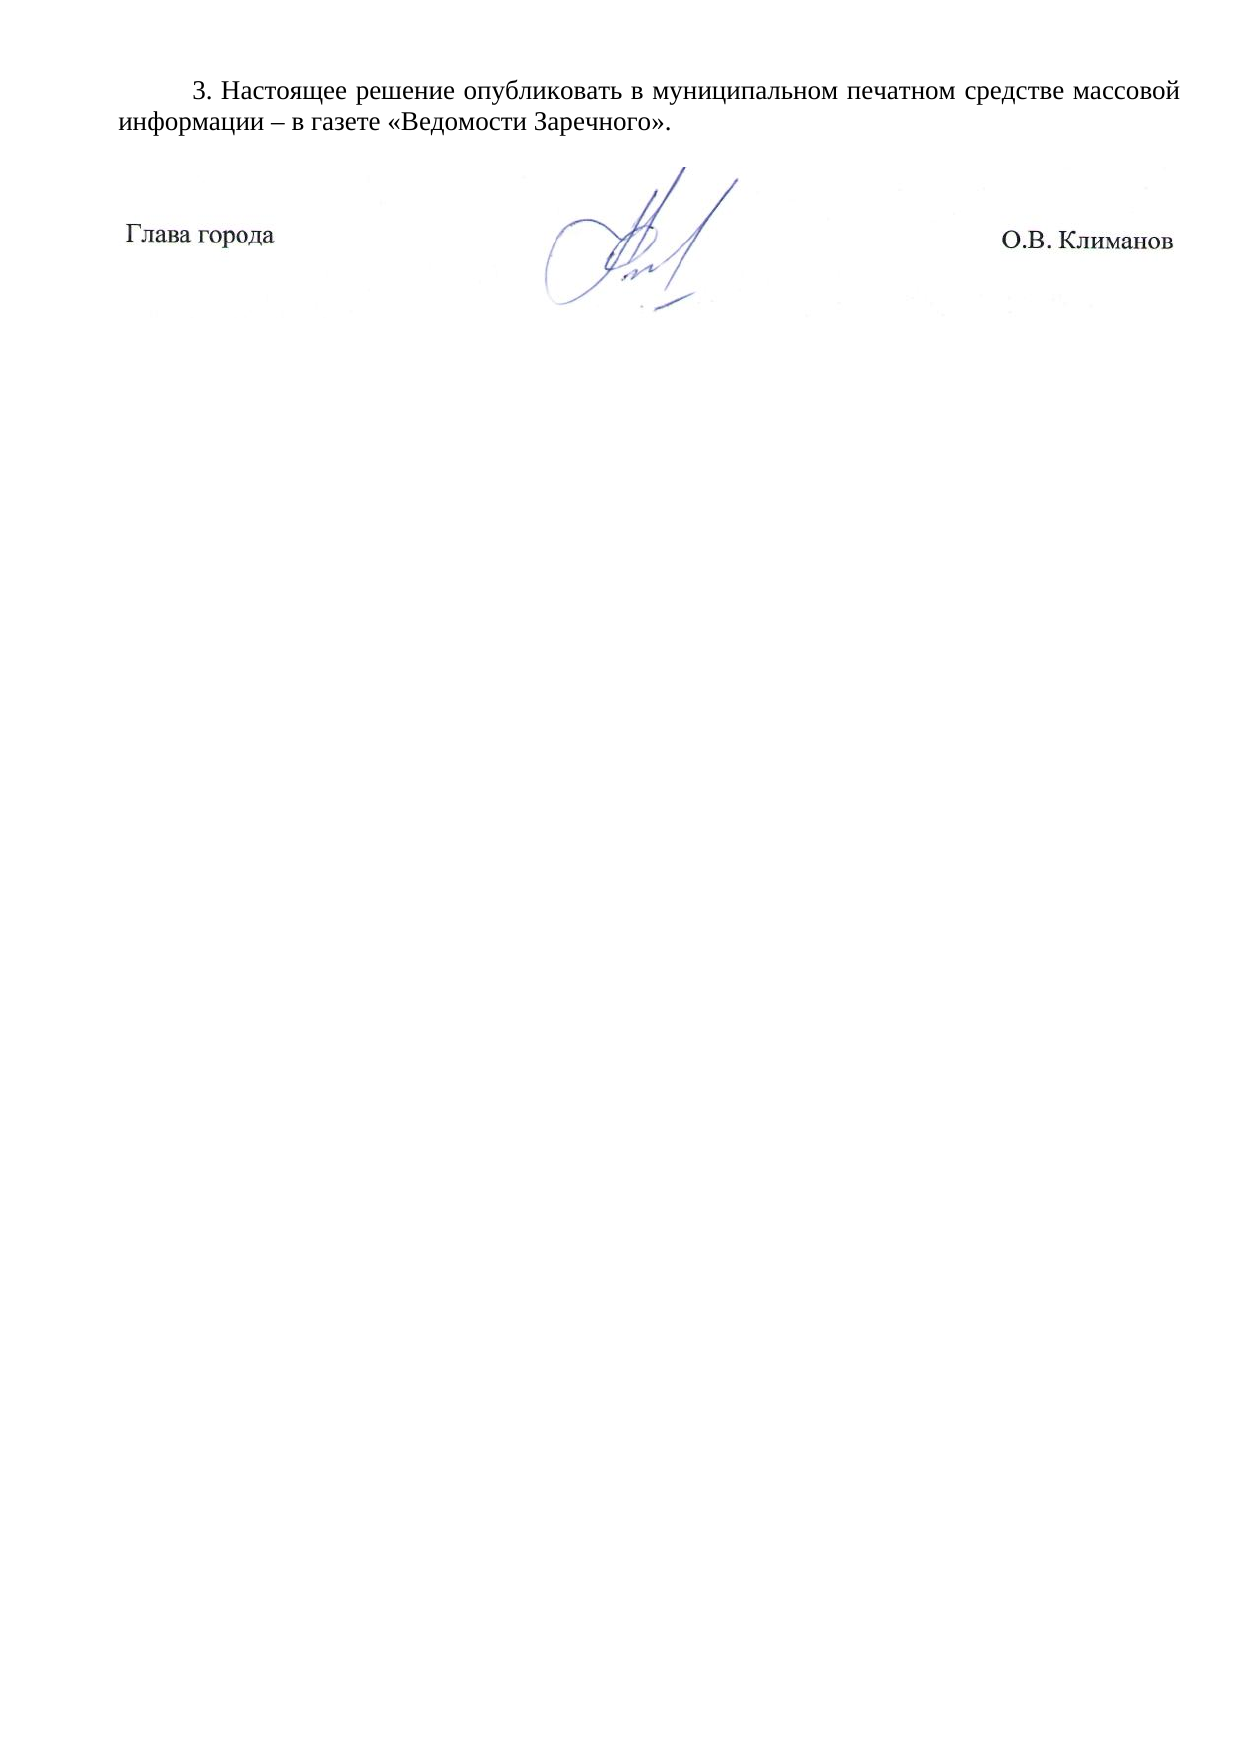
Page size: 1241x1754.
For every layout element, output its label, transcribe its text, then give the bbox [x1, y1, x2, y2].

picture [118, 167, 1180, 318]
text 3. Настоящее решение опубликовать в муниципальном печатном средстве массовой информации – в газете «Ведомости Заречного». [118, 74, 1181, 136]
